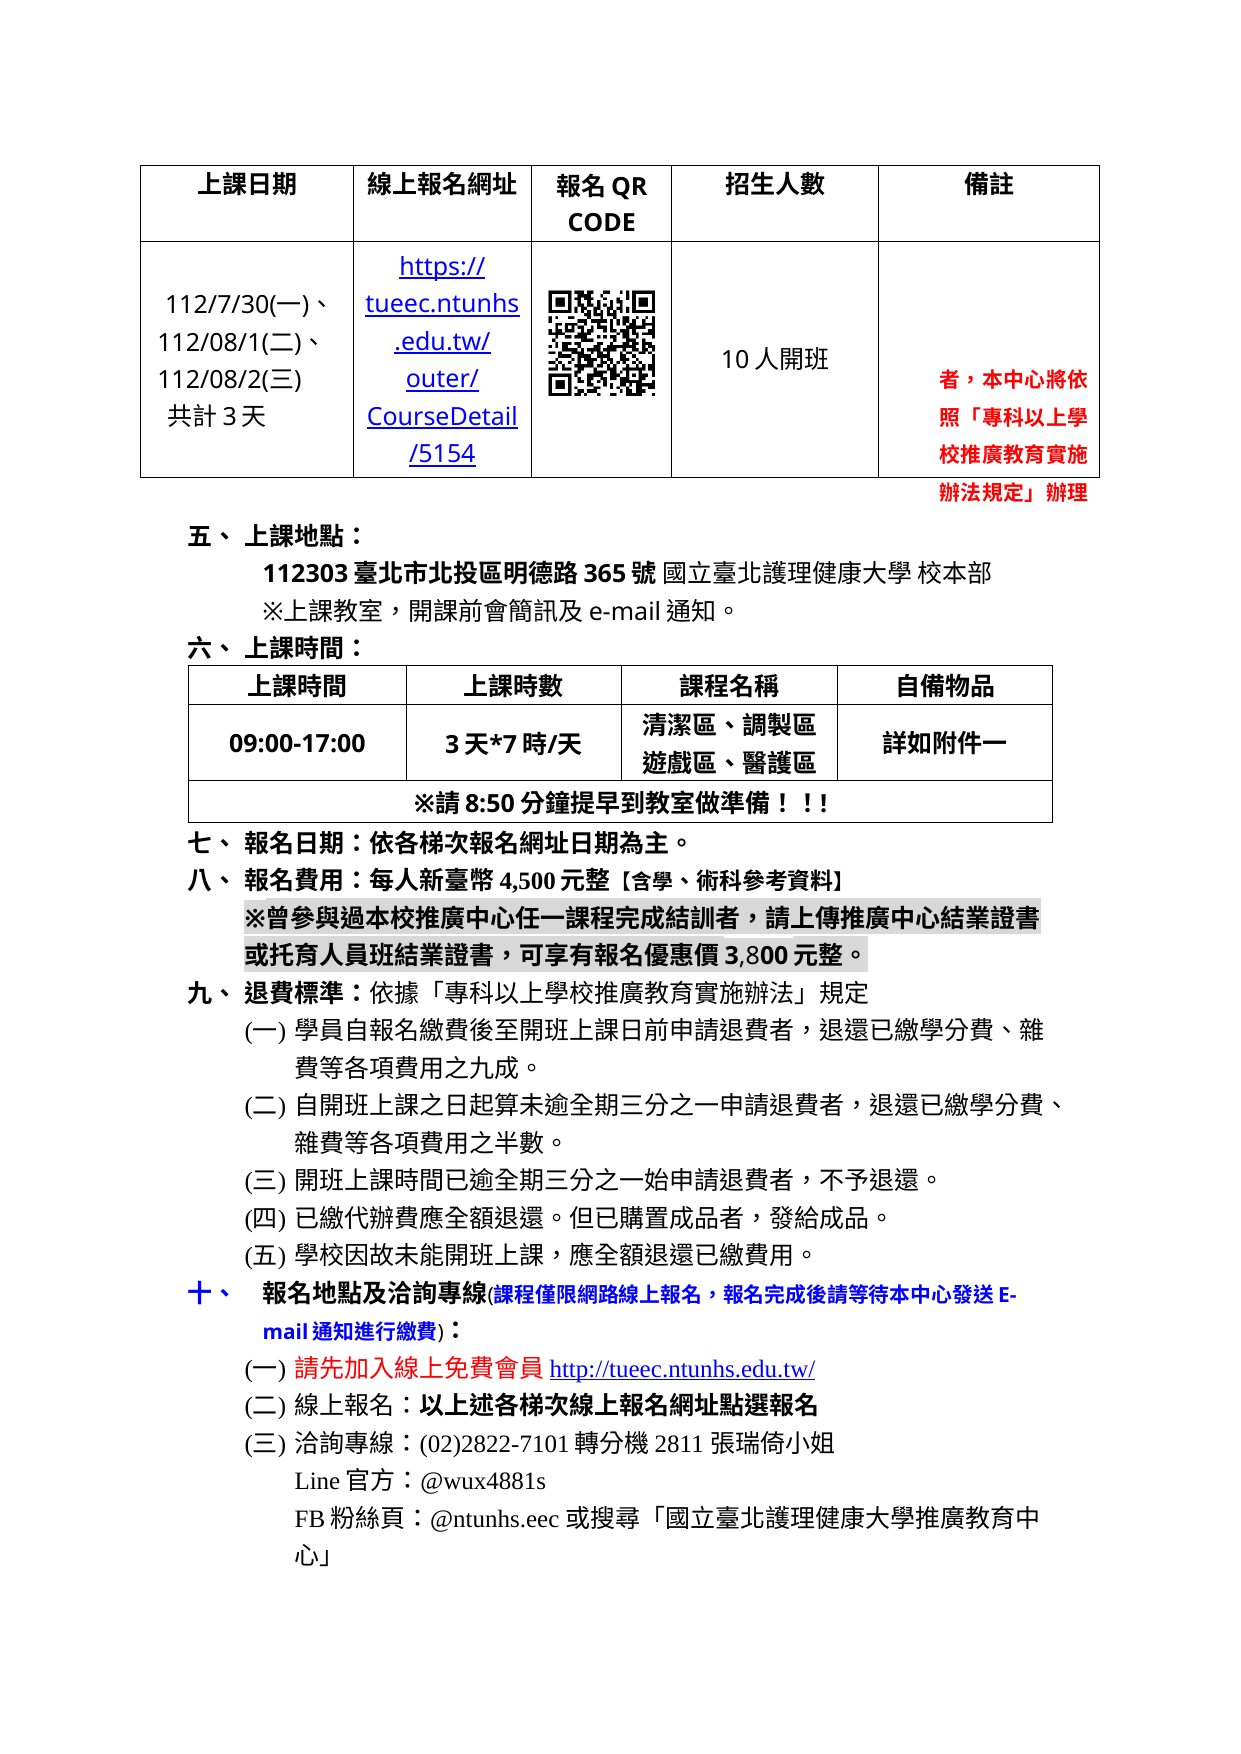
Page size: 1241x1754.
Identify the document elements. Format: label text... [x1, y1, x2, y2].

table_cell [532, 242, 671, 477]
table_header 自備物品 [838, 666, 1052, 704]
list 上課時間： [187, 628, 1053, 665]
list 學員自報名繳費後至開班上課日前申請退費者，退還已繳學分費、雜費等各項費用之九成。 [244, 1010, 1053, 1085]
list 退費標準：依據「專科以上學校推廣教育實施辦法」規定 [187, 973, 1053, 1010]
table_header 線上報名網址 [354, 166, 531, 241]
list 洽詢專線：(02)2822-7101轉分機2811 張瑞倚小姐 [244, 1423, 1053, 1460]
table_cell 清潔區、調製區 遊戲區、醫護區 [622, 705, 837, 780]
list 報名日期：依各梯次報名網址日期為主。 [187, 823, 1053, 860]
table_header 報名QR CODE [532, 166, 671, 241]
list 開班上課時間已逾全期三分之一始申請退費者，不予退還。 [244, 1160, 1053, 1198]
table_cell 09:00-17:00 [189, 705, 406, 780]
list 線上報名：以上述各梯次線上報名網址點選報名 [244, 1385, 1053, 1423]
list 自開班上課之日起算未逾全期三分之一申請退費者，退還已繳學分費、雜費等各項費用之半數。 [244, 1085, 1053, 1160]
list ※曾參與過本校推廣中心任一課程完成結訓者，請上傳推廣中心結業證書或托育人員班結業證書，可享有報名優惠價3,800元整。 [244, 898, 1053, 973]
table_cell 詳如附件一 [838, 705, 1052, 780]
table_header 上課時數 [407, 666, 621, 704]
list 請先加入線上免費會員http://tueec.ntunhs.edu.tw/ [244, 1348, 1053, 1385]
picture [542, 284, 661, 402]
list Line官方：@wux4881s [294, 1460, 1053, 1498]
list 學校因故未能開班上課，應全額退還已繳費用。 [244, 1235, 1053, 1273]
list FB粉絲頁：@ntunhs.eec 或搜尋「國立臺北護理健康大學推廣教育中心」 [294, 1498, 1053, 1573]
list 上課地點： [187, 515, 1053, 553]
list 報名地點及洽詢專線(課程僅限網路線上報名，報名完成後請等待本中心發送E-mail通知進行繳費)： [187, 1273, 1053, 1348]
table_cell 112/7/30(一)、 112/08/1(二)、 112/08/2(三) 共計3天 [141, 242, 353, 477]
table_header 課程名稱 [622, 666, 837, 704]
table_header 上課日期 [141, 166, 353, 241]
list 已繳代辦費應全額退還。但已購置成品者，發給成品。 [244, 1198, 1053, 1235]
table_header 招生人數 [672, 166, 878, 241]
list 112303臺北市北投區明德路365號 國立臺北護理健康大學 校本部 [262, 553, 1053, 590]
table_cell ※請8:50分鐘提早到教室做準備！！! [189, 781, 1052, 822]
list ※上課教室，開課前會簡訊及e-mail通知。 [262, 590, 1053, 628]
table_cell https://tueec.ntunhs.edu.tw/outer/CourseDetail/5154 [354, 242, 531, 477]
table_header 上課時間 [189, 666, 406, 704]
table_cell 10人開班 [672, 242, 878, 477]
table_header 備註 [879, 166, 1099, 241]
table_cell 3天*7時/天 [407, 705, 621, 780]
list 報名費用：每人新臺幣4,500元整【含學、術科參考資料】 [187, 860, 1053, 898]
